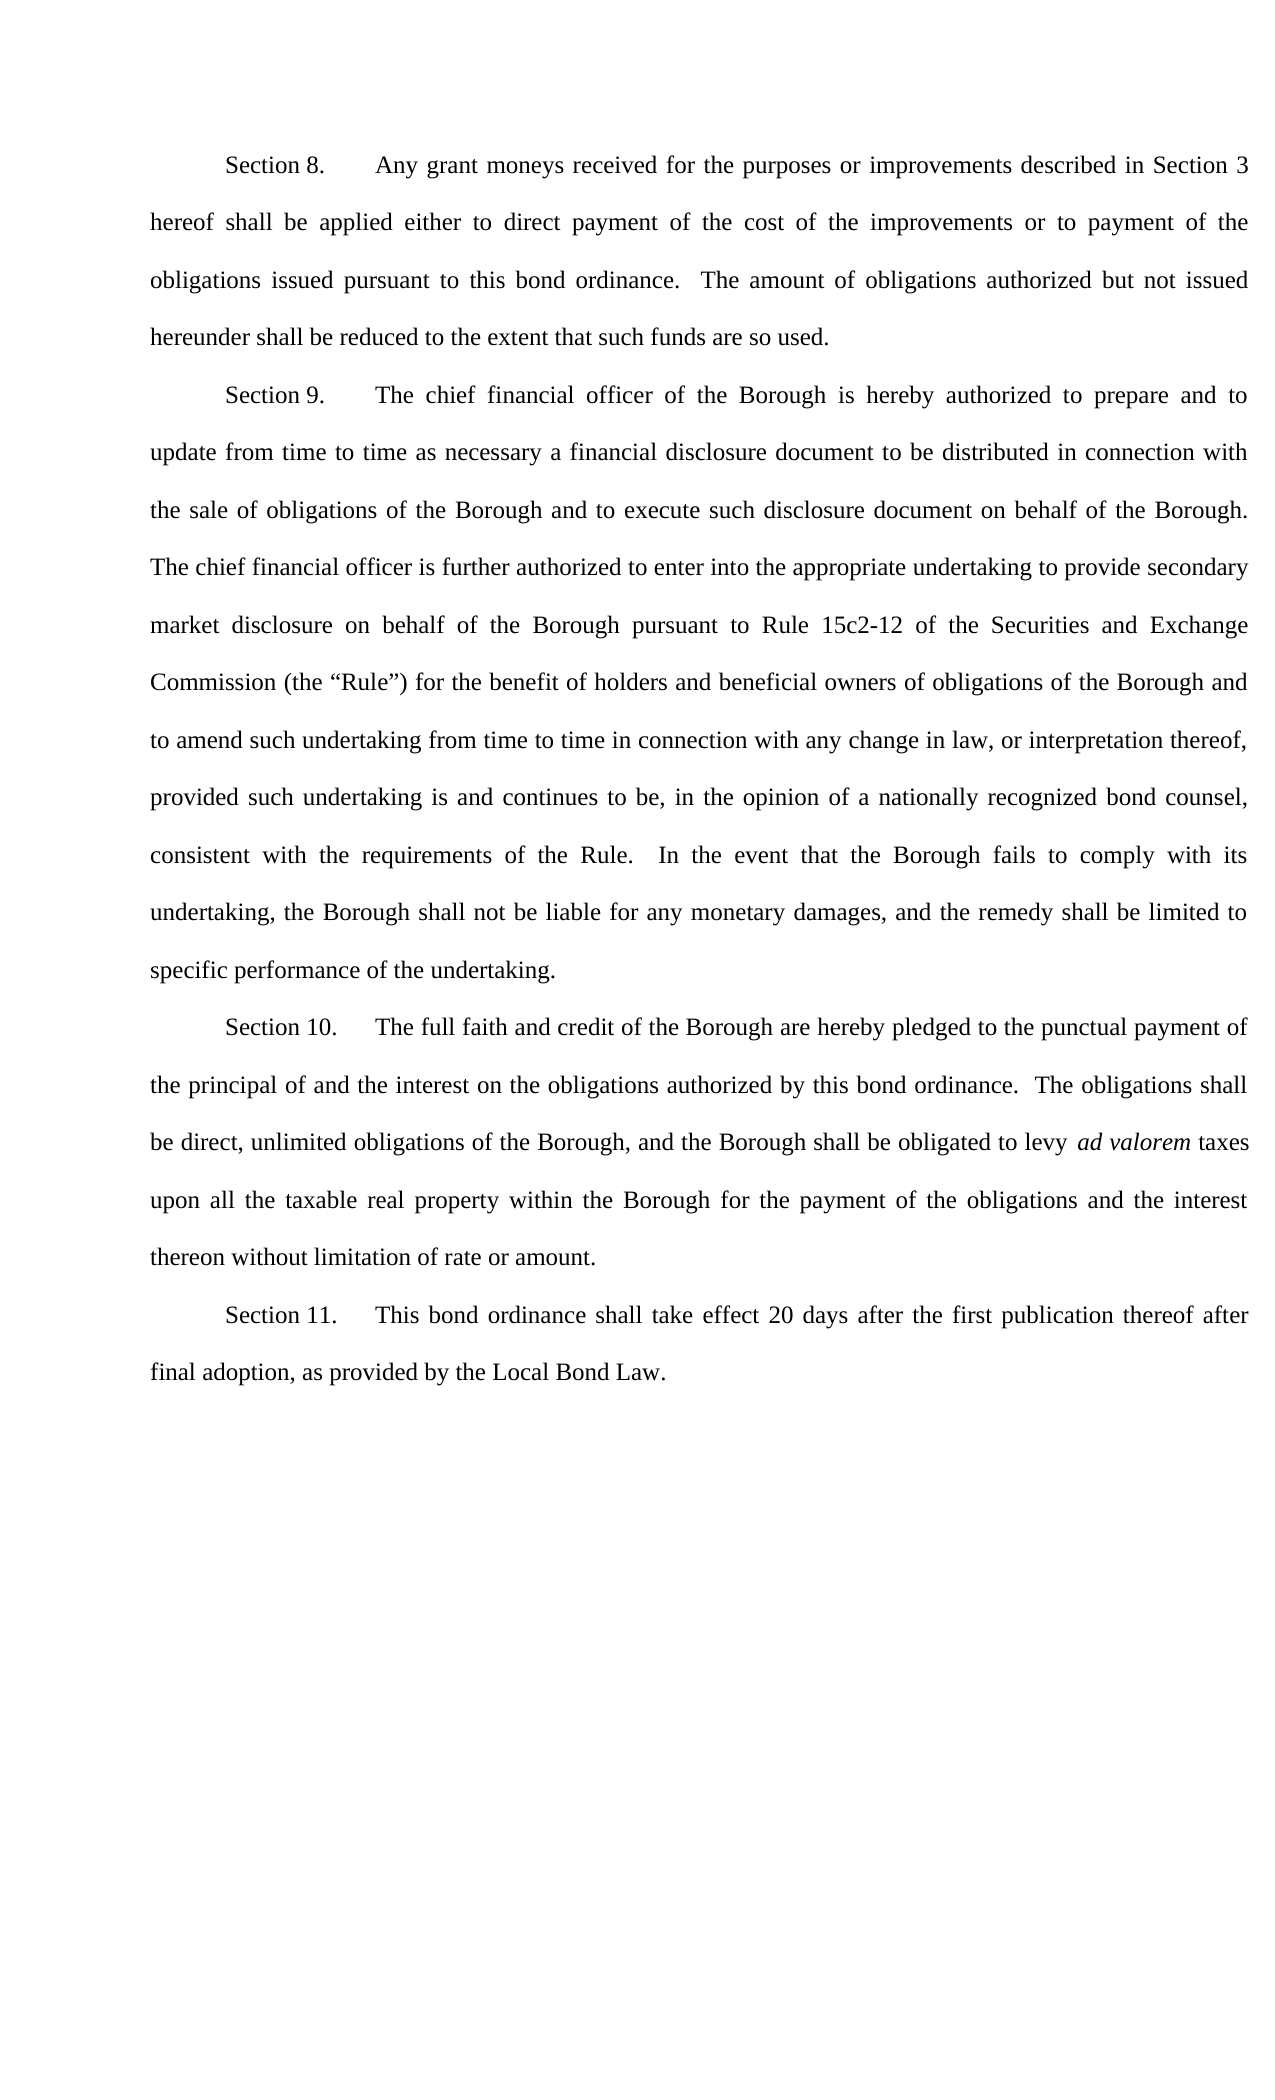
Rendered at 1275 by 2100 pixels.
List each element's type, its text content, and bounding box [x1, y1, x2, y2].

text Section 10. The full faith and credit of the Borough are hereby pledged to the punctual payment of the principal of and the interest on the obligations authorized by this bond ordinance. The obligations shall be direct, unlimited obligations of the Borough, and the Borough shall be obligated to levy ad valorem taxes upon all the taxable real property within the Borough for the payment of the obligations and the interest thereon without limitation of rate or amount. [150, 1012, 1249, 1271]
text Section 8. Any grant moneys received for the purposes or improvements described in Section 3 hereof shall be applied either to direct payment of the cost of the improvements or to payment of the obligations issued pursuant to this bond ordinance. The amount of obligations authorized but not issued hereunder shall be reduced to the extent that such funds are so used. [150, 150, 1249, 351]
text Section 9. The chief financial officer of the Borough is hereby authorized to prepare and to update from time to time as necessary a financial disclosure document to be distributed in connection with the sale of obligations of the Borough and to execute such disclosure document on behalf of the Borough. The chief financial officer is further authorized to enter into the appropriate undertaking to provide secondary market disclosure on behalf of the Borough pursuant to Rule 15c2-12 of the Securities and Exchange Commission (the “Rule”) for the benefit of holders and beneficial owners of obligations of the Borough and to amend such undertaking from time to time in connection with any change in law, or interpretation thereof, provided such undertaking is and continues to be, in the opinion of a nationally recognized bond counsel, consistent with the requirements of the Rule. In the event that the Borough fails to comply with its undertaking, the Borough shall not be liable for any monetary damages, and the remedy shall be limited to specific performance of the undertaking. [150, 380, 1249, 984]
text Section 11. This bond ordinance shall take effect 20 days after the first publication thereof after final adoption, as provided by the Local Bond Law. [150, 1300, 1249, 1386]
